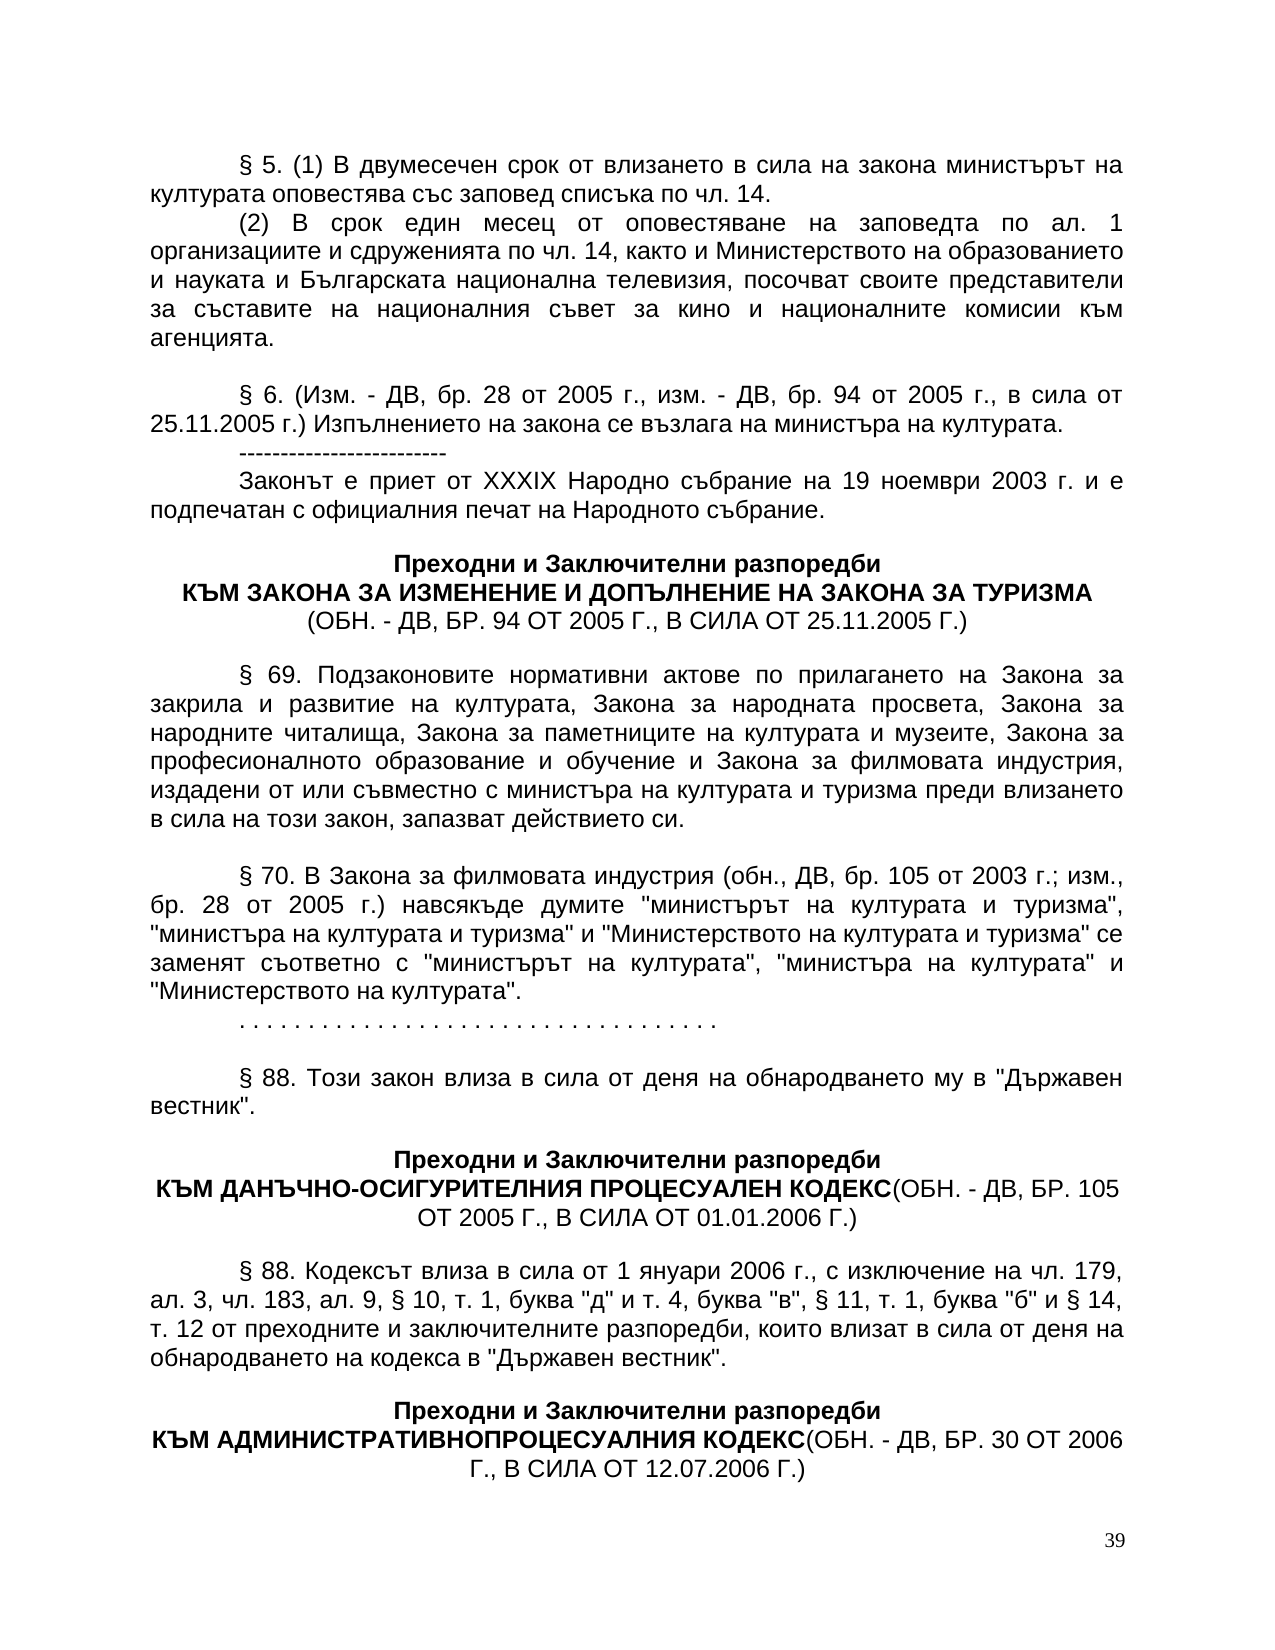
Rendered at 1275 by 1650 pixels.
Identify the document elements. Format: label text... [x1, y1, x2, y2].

text § 70. В Закона за филмовата индустрия (обн., ДВ, бр. 105 от 2003 г.; изм., бр. 28 от 2005 г.) навсякъде думите "министърът на културата и туризма", "министъра на културата и туризма" и "Министерството на културата и туризма" се заменят съответно с "министърът на културата", "министъра на културата" и "Министерството на културата". [150, 861, 1125, 1005]
text § 69. Подзаконовите нормативни актове по прилагането на Закона за закрила и развитие на културата, Закона за народната просвета, Закона за народните читалища, Закона за паметниците на културата и музеите, Закона за професионалното образование и обучение и Закона за филмовата индустрия, издадени от или съвместно с министъра на културата и туризма преди влизането в сила на този закон, запазват действието си. [150, 660, 1125, 832]
text . . . . . . . . . . . . . . . . . . . . . . . . . . . . . . . . . . . [150, 1005, 1125, 1034]
text (2) В срок един месец от оповестяване на заповедта по ал. 1 организациите и сдруженията по чл. 14, както и Министерството на образованието и науката и Българската национална телевизия, посочват своите представители за съставите на националния съвет за кино и националните комисии към агенцията. [150, 207, 1125, 351]
text Преходни и Заключителни разпоредби КЪМ АДМИНИСТРАТИВНОПРОЦЕСУАЛНИЯ КОДЕКС(ОБН. - ДВ, БР. 30 ОТ 2006 Г., В СИЛА ОТ 12.07.2006 Г.) [150, 1396, 1125, 1482]
text ------------------------- [150, 437, 1125, 466]
text Преходни и Заключителни разпоредби КЪМ ЗАКОНА ЗА ИЗМЕНЕНИЕ И ДОПЪЛНЕНИЕ НА ЗАКОНА ЗА ТУРИЗМА (ОБН. - ДВ, БР. 94 ОТ 2005 Г., В СИЛА ОТ 25.11.2005 Г.) [150, 549, 1125, 635]
text § 88. Този закон влиза в сила от деня на обнародването му в "Държавен вестник". [150, 1062, 1125, 1120]
text Законът е приет от ХХХIХ Народно събрание на 19 ноември 2003 г. и е подпечатан с официалния печат на Народното събрание. [150, 466, 1125, 524]
text § 88. Кодексът влиза в сила от 1 януари 2006 г., с изключение на чл. 179, ал. 3, чл. 183, ал. 9, § 10, т. 1, буква "д" и т. 4, буква "в", § 11, т. 1, буква "б" и § 14, т. 12 от преходните и заключителните разпоредби, които влизат в сила от деня на обнародването на кодекса в "Държавен вестник". [150, 1256, 1125, 1371]
text § 6. (Изм. - ДВ, бр. 28 от 2005 г., изм. - ДВ, бр. 94 от 2005 г., в сила от 25.11.2005 г.) Изпълнението на закона се възлага на министъра на културата. [150, 380, 1125, 437]
text § 5. (1) В двумесечен срок от влизането в сила на закона министърът на културата оповестява със заповед списъка по чл. 14. [150, 150, 1125, 207]
text Преходни и Заключителни разпоредби КЪМ ДАНЪЧНО-ОСИГУРИТЕЛНИЯ ПРОЦЕСУАЛЕН КОДЕКС(ОБН. - ДВ, БР. 105 ОТ 2005 Г., В СИЛА ОТ 01.01.2006 Г.) [150, 1145, 1125, 1231]
